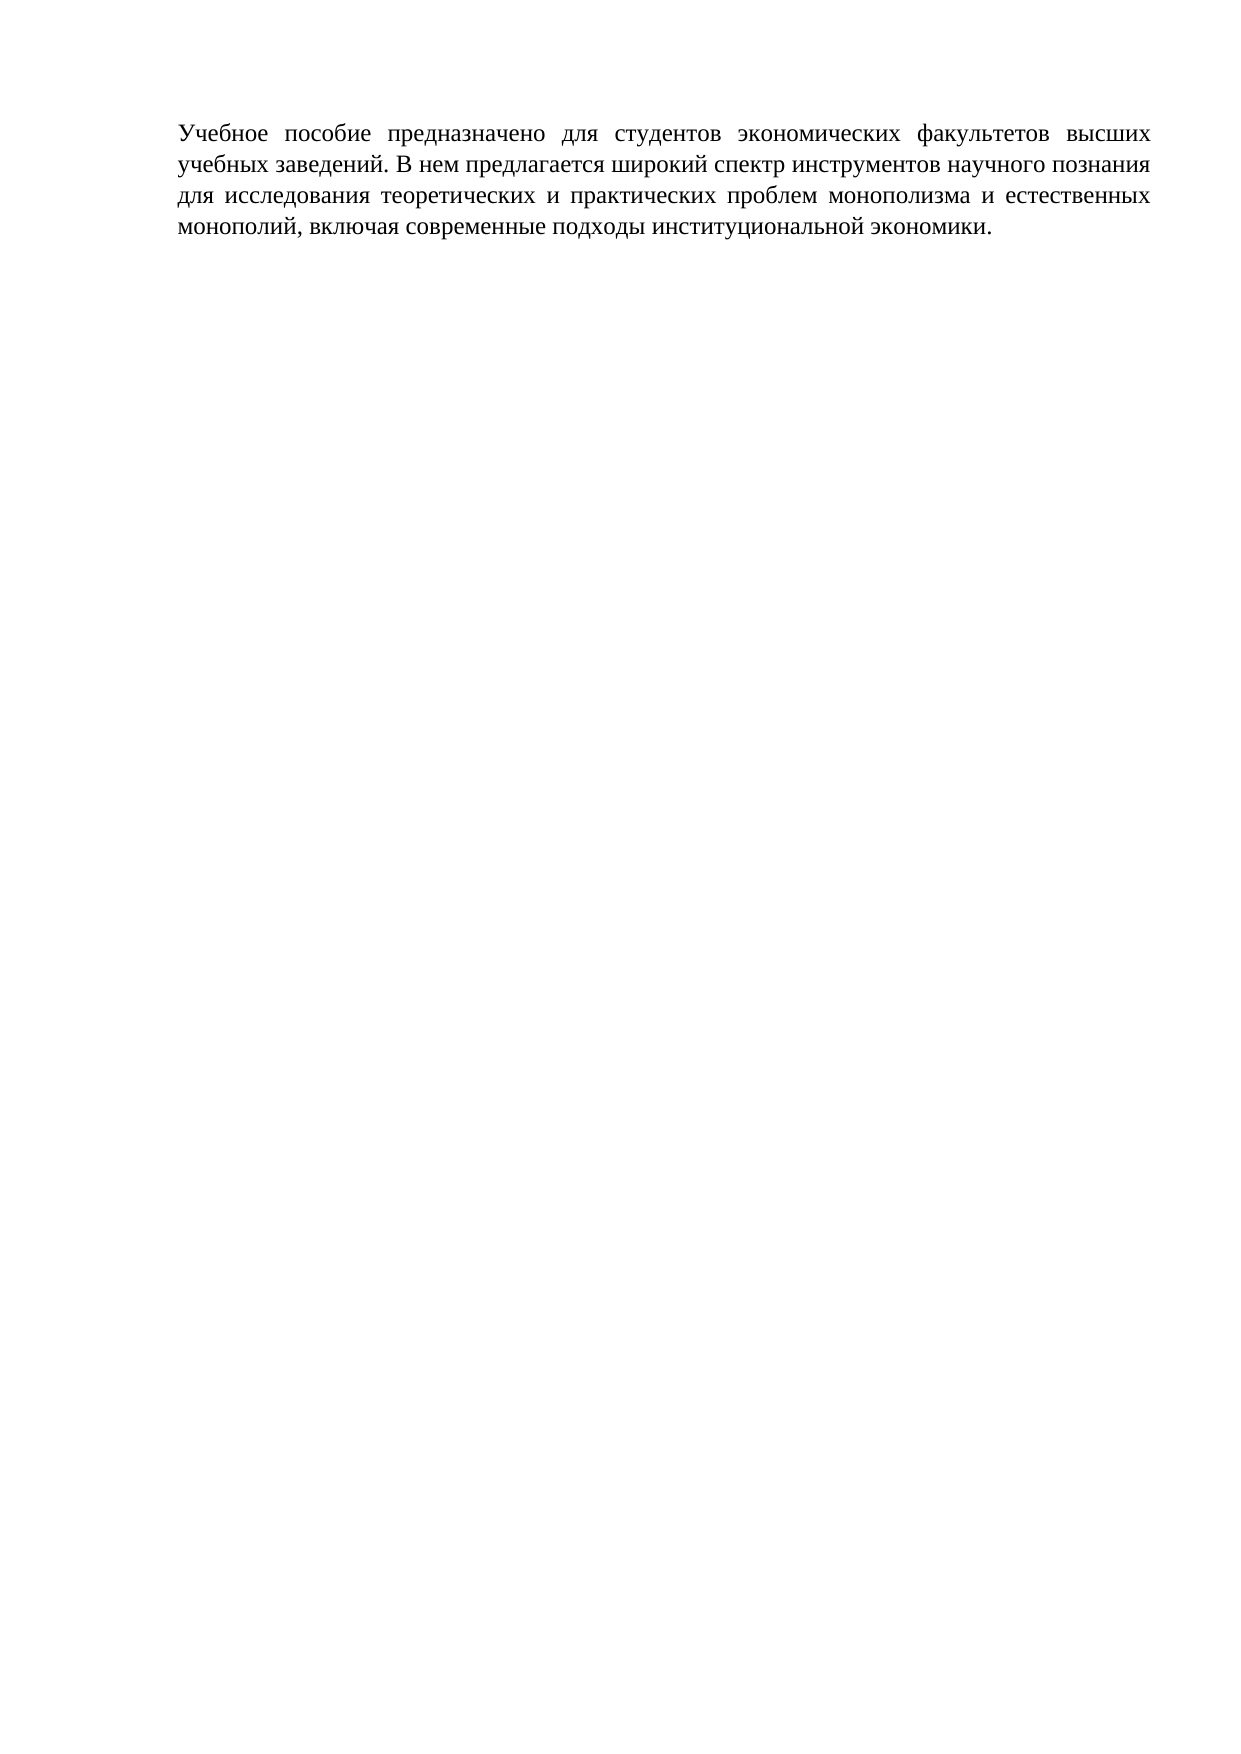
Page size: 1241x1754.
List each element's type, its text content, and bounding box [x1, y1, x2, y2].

text Учебное пособие предназначено для студентов экономических факультетов высших учебных заведений. В нем предлагается широкий спектр инструментов научного познания для исследования теоретических и практических проблем монополизма и естественных монополий, включая современные подходы институциональной экономики. [177, 118, 1152, 240]
